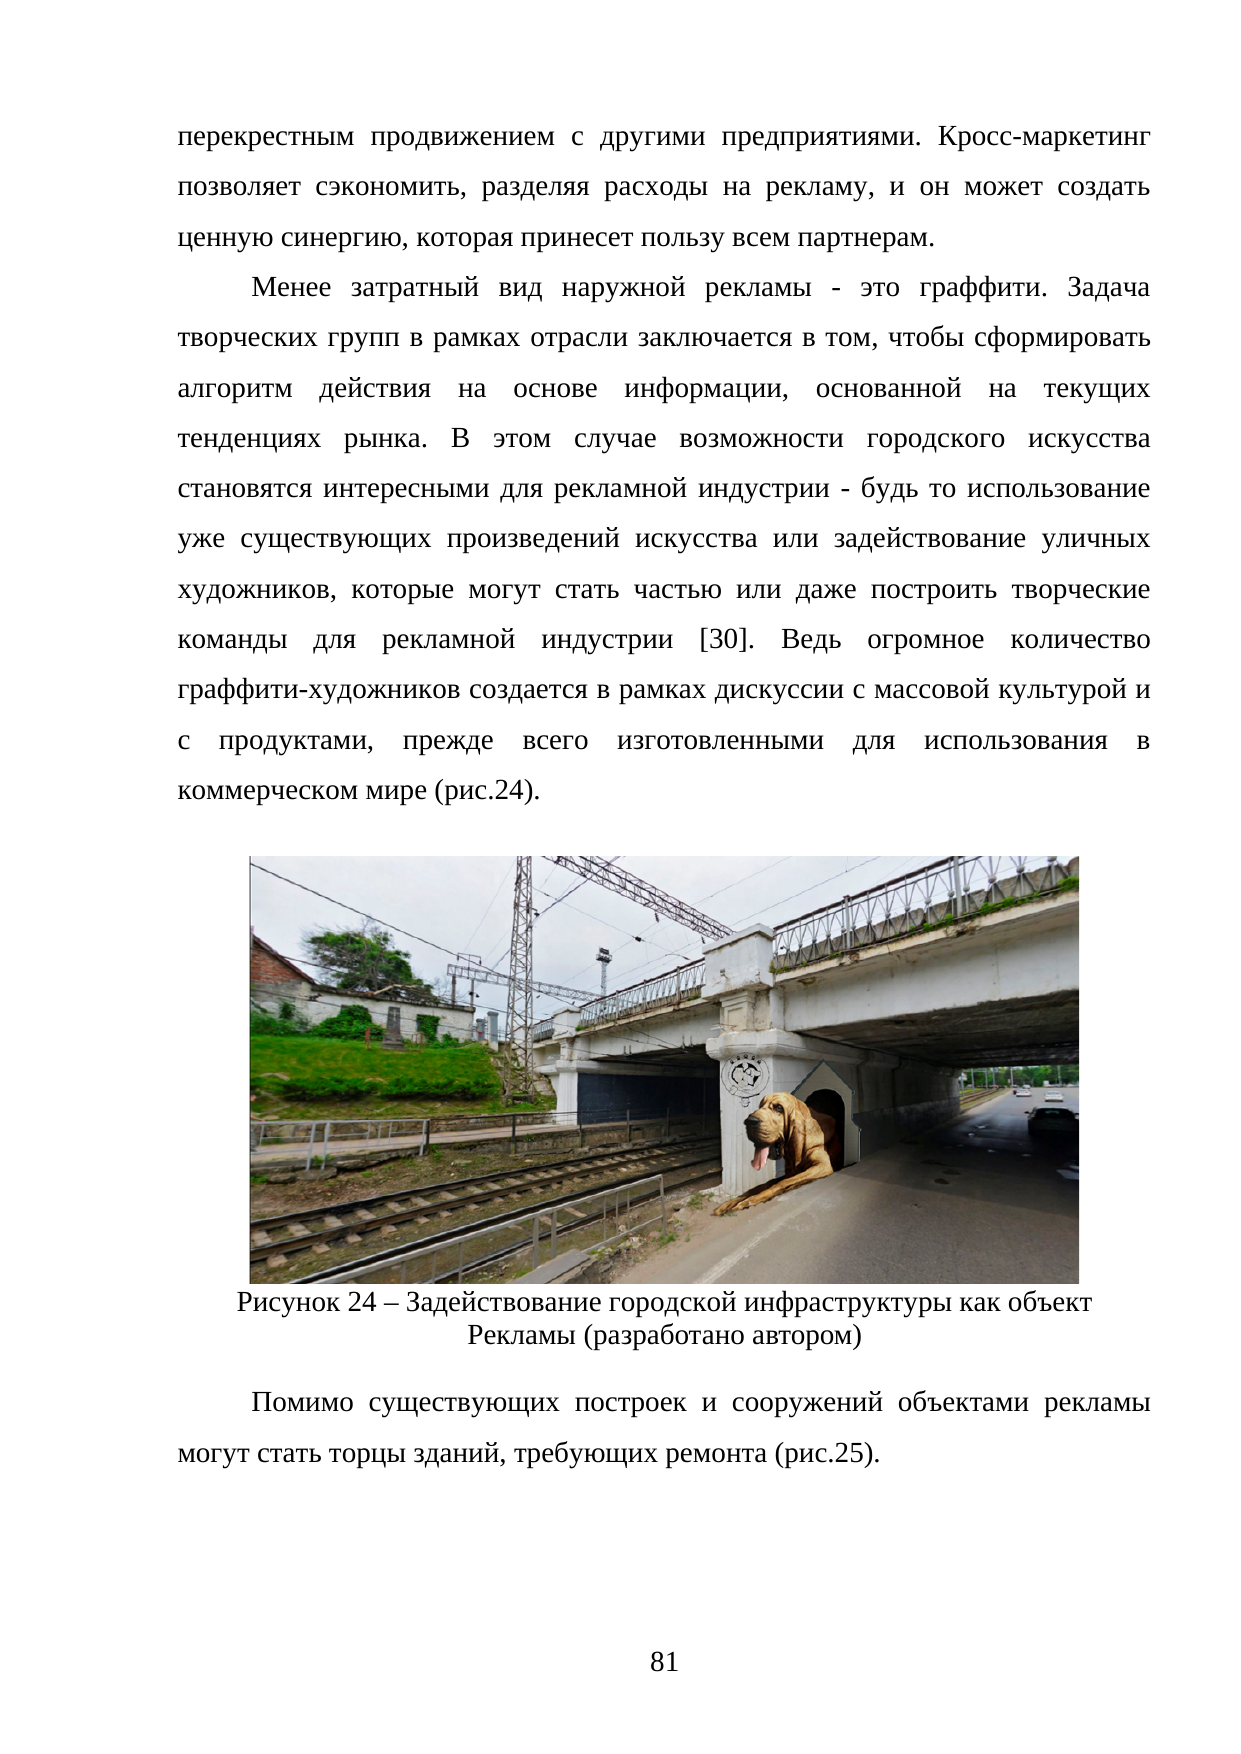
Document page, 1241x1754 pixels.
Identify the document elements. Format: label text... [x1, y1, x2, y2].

text Рисунок 24 – Задействование городской инфраструктуры как объект [177, 1284, 1152, 1317]
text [177, 118, 1152, 252]
text Рекламы (разработано автором) [177, 1317, 1152, 1351]
text Менее затратный вид наружной рекламы - это граффити. Задача творческих групп в рамках отрасли заключается в том, чтобы сформировать алгоритм действия на основе информации, основанной на текущих тенденциях рынка. В этом случае возможности городского искусства становятся интересными для рекламной индустрии - будь то использование уже существующих произведений искусства или задействование уличных художников, которые могут стать частью или даже построить творческие команды для рекламной индустрии [30]. Ведь огромное количество граффити-художников создается в рамках дискуссии с массовой культурой и с продуктами, прежде всего изготовленными для использования в коммерческом мире (рис.24). [177, 269, 1152, 806]
picture [249, 856, 1080, 1284]
text Помимо существующих построек и сооружений объектами рекламы могут стать торцы зданий, требующих ремонта (рис.25). [177, 1384, 1152, 1468]
